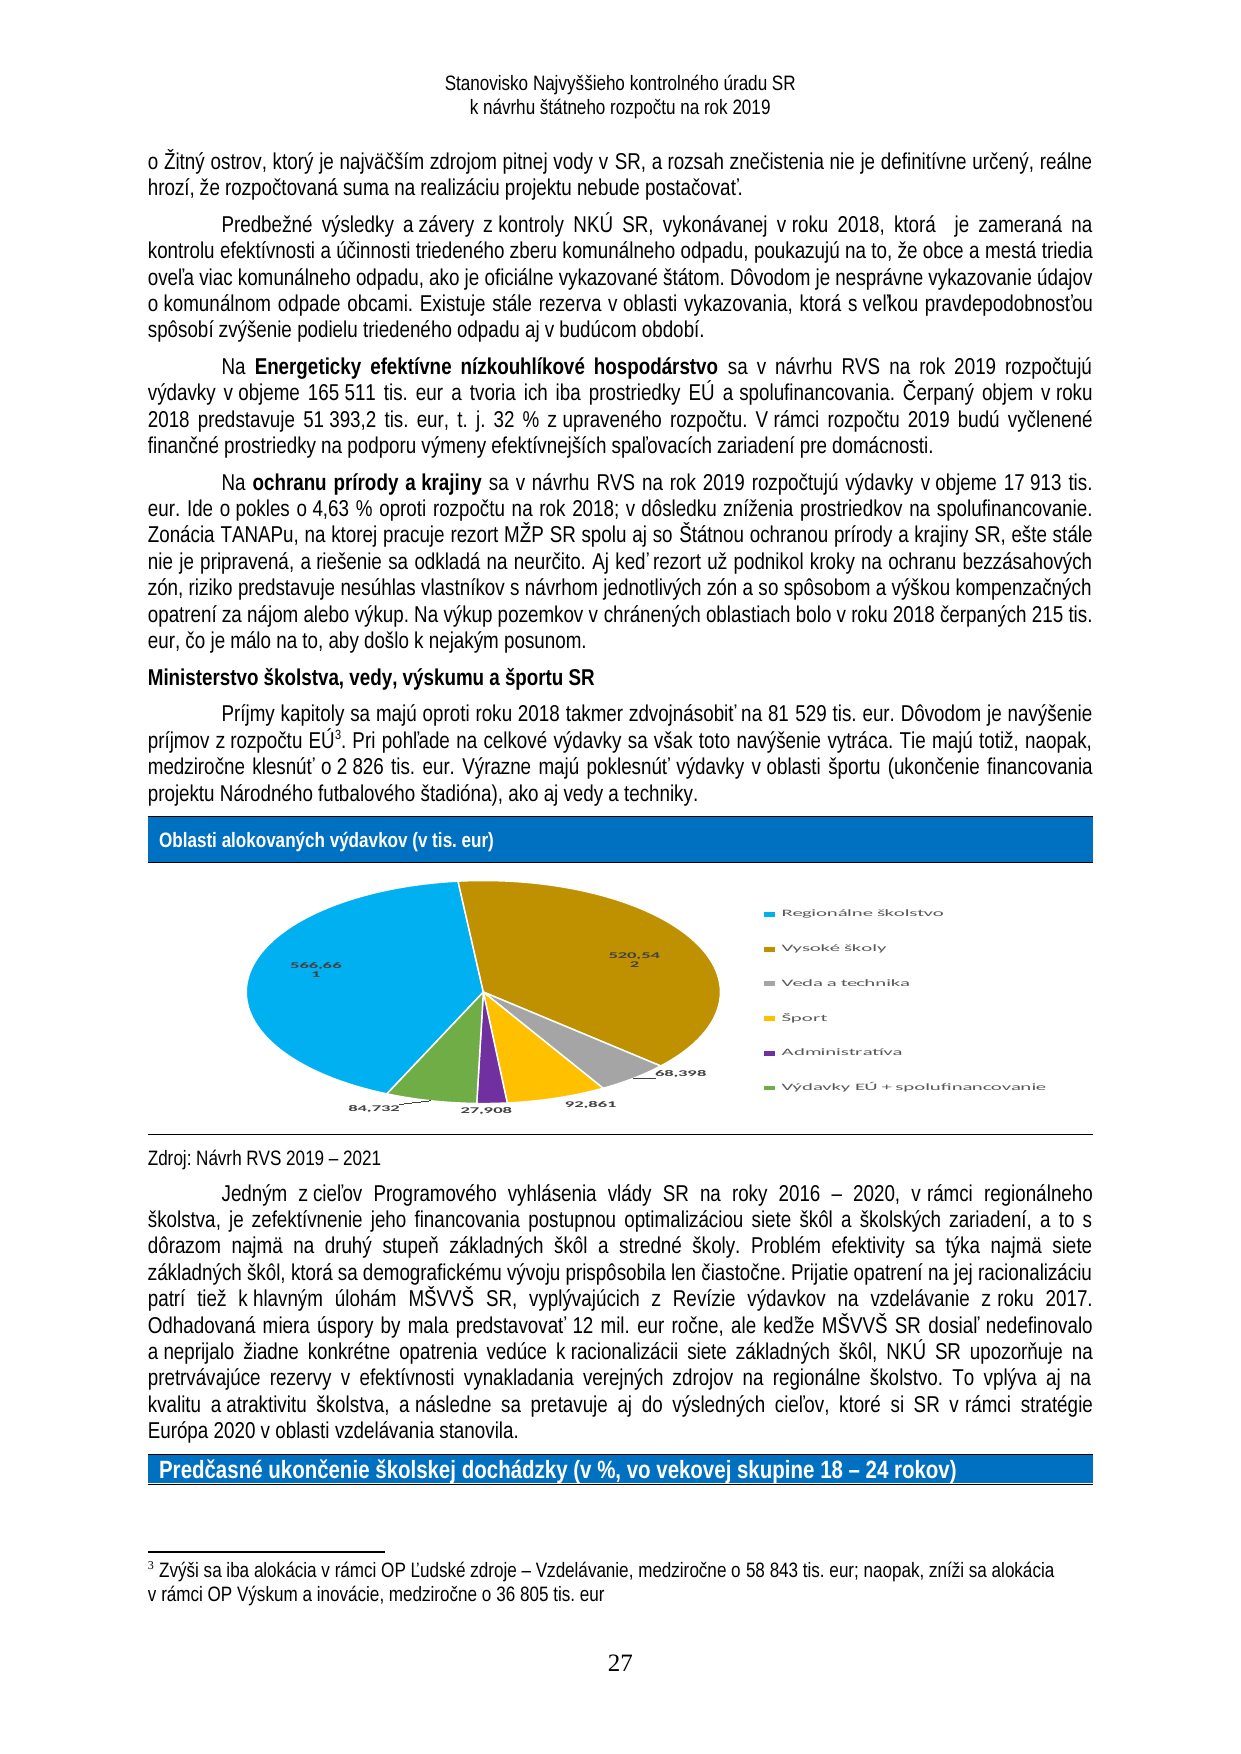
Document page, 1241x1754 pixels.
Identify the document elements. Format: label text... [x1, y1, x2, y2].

text Zdroj: Návrh RVS 2019 – 2021 [148, 1145, 1093, 1169]
text Na ochranu prírody a krajiny sa v návrhu RVS na rok 2019 rozpočtujú výdavky v objeme 17 913 tis. eur. Ide o pokles o 4,63 % oproti rozpočtu na rok 2018; v dôsledku zníženia prostriedkov na spolufinancovanie. Zonácia TANAPu, na ktorej pracuje rezort MŽP SR spolu aj so Štátnou ochranou prírody a krajiny SR, ešte stále nie je pripravená, a riešenie sa odkladá na neurčito. Aj keď rezort už podnikol kroky na ochranu bezzásahových zón, riziko predstavuje nesúhlas vlastníkov s návrhom jednotlivých zón a so spôsobom a výškou kompenzačných opatrení za nájom alebo výkup. Na výkup pozemkov v chránených oblastiach bolo v roku 2018 čerpaných 215 tis. eur, čo je málo na to, aby došlo k nejakým posunom. [148, 469, 1093, 653]
text Jedným z cieľov Programového vyhlásenia vlády SR na roky 2016 – 2020, v rámci regionálneho školstva, je zefektívnenie jeho financovania postupnou optimalizáciou siete škôl a školských zariadení, a to s dôrazom najmä na druhý stupeň základných škôl a stredné školy. Problém efektivity sa týka najmä siete základných škôl, ktorá sa demografickému vývoju prispôsobila len čiastočne. Prijatie opatrení na jej racionalizáciu patrí tiež k hlavným úlohám MŠVVŠ SR, vyplývajúcich z Revízie výdavkov na vzdelávanie z roku 2017. Odhadovaná miera úspory by mala predstavovať 12 mil. eur ročne, ale keďže MŠVVŠ SR dosiaľ nedefinovalo a neprijalo žiadne konkrétne opatrenia vedúce k racionalizácii siete základných škôl, NKÚ SR upozorňuje na pretrvávajúce rezervy v efektívnosti vynakladania verejných zdrojov na regionálne školstvo. To vplýva aj na kvalitu a atraktivitu školstva, a následne sa pretavuje aj do výsledných cieľov, ktoré si SR v rámci stratégie Európa 2020 v oblasti vzdelávania stanovila. [148, 1180, 1093, 1443]
table_header Predčasné ukončenie školskej dochádzky (v %, vo vekovej skupine 18 – 24 rokov) [148, 1455, 1093, 1483]
text Predbežné výsledky a závery z kontroly NKÚ SR, vykonávanej v roku 2018, ktorá je zameraná na kontrolu efektívnosti a účinnosti triedeného zberu komunálneho odpadu, poukazujú na to, že obce a mestá triedia oveľa viac komunálneho odpadu, ako je oficiálne vykazované štátom. Dôvodom je nesprávne vykazovanie údajov o komunálnom odpade obcami. Existuje stále rezerva v oblasti vykazovania, ktorá s veľkou pravdepodobnosťou spôsobí zvýšenie podielu triedeného odpadu aj v budúcom období. [148, 211, 1093, 342]
table_cell [148, 863, 1093, 1134]
text Príjmy kapitoly sa majú oproti roku 2018 takmer zdvojnásobiť na 81 529 tis. eur. Dôvodom je navýšenie príjmov z rozpočtu EÚ. Pri pohľade na celkové výdavky sa však toto navýšenie vytráca. Tie majú totiž, naopak, medziročne klesnúť o 2 826 tis. eur. Výrazne majú poklesnúť výdavky v oblasti športu (ukončenie financovania projektu Národného futbalového štadióna), ako aj vedy a techniky. [148, 700, 1093, 806]
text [148, 148, 1093, 200]
subtitle Ministerstvo školstva, vedy, výskumu a športu SR [148, 664, 1093, 690]
text Na Energeticky efektívne nízkouhlíkové hospodárstvo sa v návrhu RVS na rok 2019 rozpočtujú výdavky v objeme 165 511 tis. eur a tvoria ich iba prostriedky EÚ a spolufinancovania. Čerpaný objem v roku 2018 predstavuje 51 393,2 tis. eur, t. j. 32 % z upraveného rozpočtu. V rámci rozpočtu 2019 budú vyčlenené finančné prostriedky na podporu výmeny efektívnejších spaľovacích zariadení pre domácnosti. [148, 353, 1093, 458]
table_header Oblasti alokovaných výdavkov (v tis. eur) [148, 817, 1093, 862]
